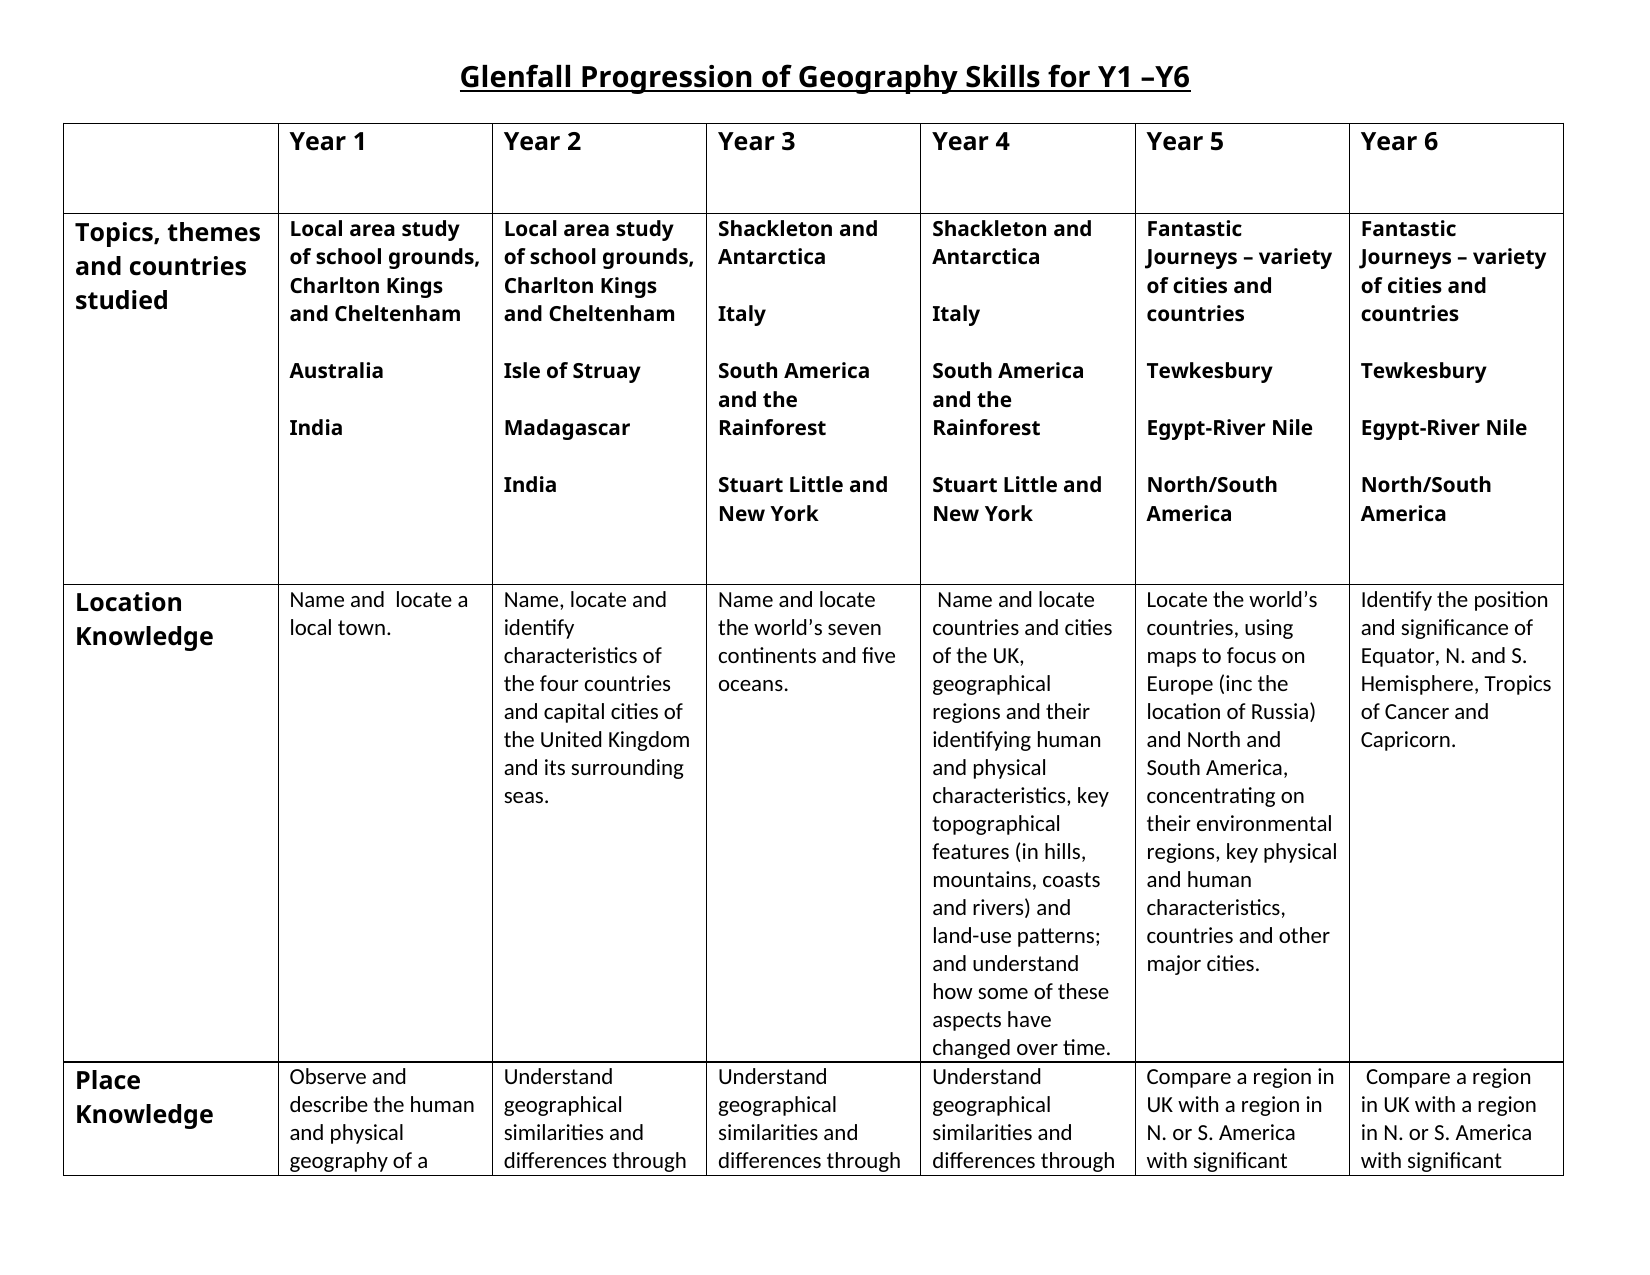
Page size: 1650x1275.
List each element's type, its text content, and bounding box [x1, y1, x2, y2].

table_header Year 2 [493, 124, 706, 213]
text Glenfall Progression of Geography Skills for Y1 –Y6 [75, 56, 1575, 96]
table_header Year 6 [1350, 124, 1563, 213]
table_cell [493, 1063, 706, 1174]
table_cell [279, 1063, 492, 1174]
table_cell Name, locate and identify characteristics of the four countries and capital cities of the United Kingdom and its surrounding seas. [493, 585, 706, 1061]
table_cell Shackleton and Antarctica Italy South America and the Rainforest Stuart Little and New York [921, 214, 1135, 584]
table_header Year 5 [1136, 124, 1349, 213]
table_cell Locate the world’s countries, using maps to focus on Europe (inc the location of Russia) and North and South America, concentrating on their environmental regions, key physical and human characteristics, countries and other major cities. [1136, 585, 1349, 1061]
table_cell Shackleton and Antarctica Italy South America and the Rainforest Stuart Little and New York [707, 214, 920, 584]
table_cell Location Knowledge [64, 585, 278, 1061]
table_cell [707, 1063, 920, 1174]
table_cell Name and locate a local town. [279, 585, 492, 1061]
table_header [64, 124, 278, 213]
table_header Year 4 [921, 124, 1135, 213]
table_header Year 1 [279, 124, 492, 213]
table_cell Topics, themes and countries studied [64, 214, 278, 584]
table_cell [921, 1063, 1135, 1174]
table_cell Name and locate the world’s seven continents and five oceans. [707, 585, 920, 1061]
table_cell Identify the position and significance of Equator, N. and S. Hemisphere, Tropics of Cancer and Capricorn. [1350, 585, 1563, 1061]
table_cell Place Knowledge [64, 1063, 278, 1174]
table_cell Local area study of school grounds, Charlton Kings and Cheltenham Isle of Struay Madagascar India [493, 214, 706, 584]
table_header Year 3 [707, 124, 920, 213]
table_cell Name and locate countries and cities of the UK, geographical regions and their identifying human and physical characteristics, key topographical features (in hills, mountains, coasts and rivers) and land-use patterns; and understand how some of these aspects have changed over time. [921, 585, 1135, 1061]
table_cell Local area study of school grounds, Charlton Kings and Cheltenham Australia India [279, 214, 492, 584]
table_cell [1136, 1063, 1349, 1174]
table_cell Fantastic Journeys – variety of cities and countries Tewkesbury Egypt-River Nile North/South America [1350, 214, 1563, 584]
table_cell Fantastic Journeys – variety of cities and countries Tewkesbury Egypt-River Nile North/South America [1136, 214, 1349, 584]
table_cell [1350, 1063, 1563, 1174]
